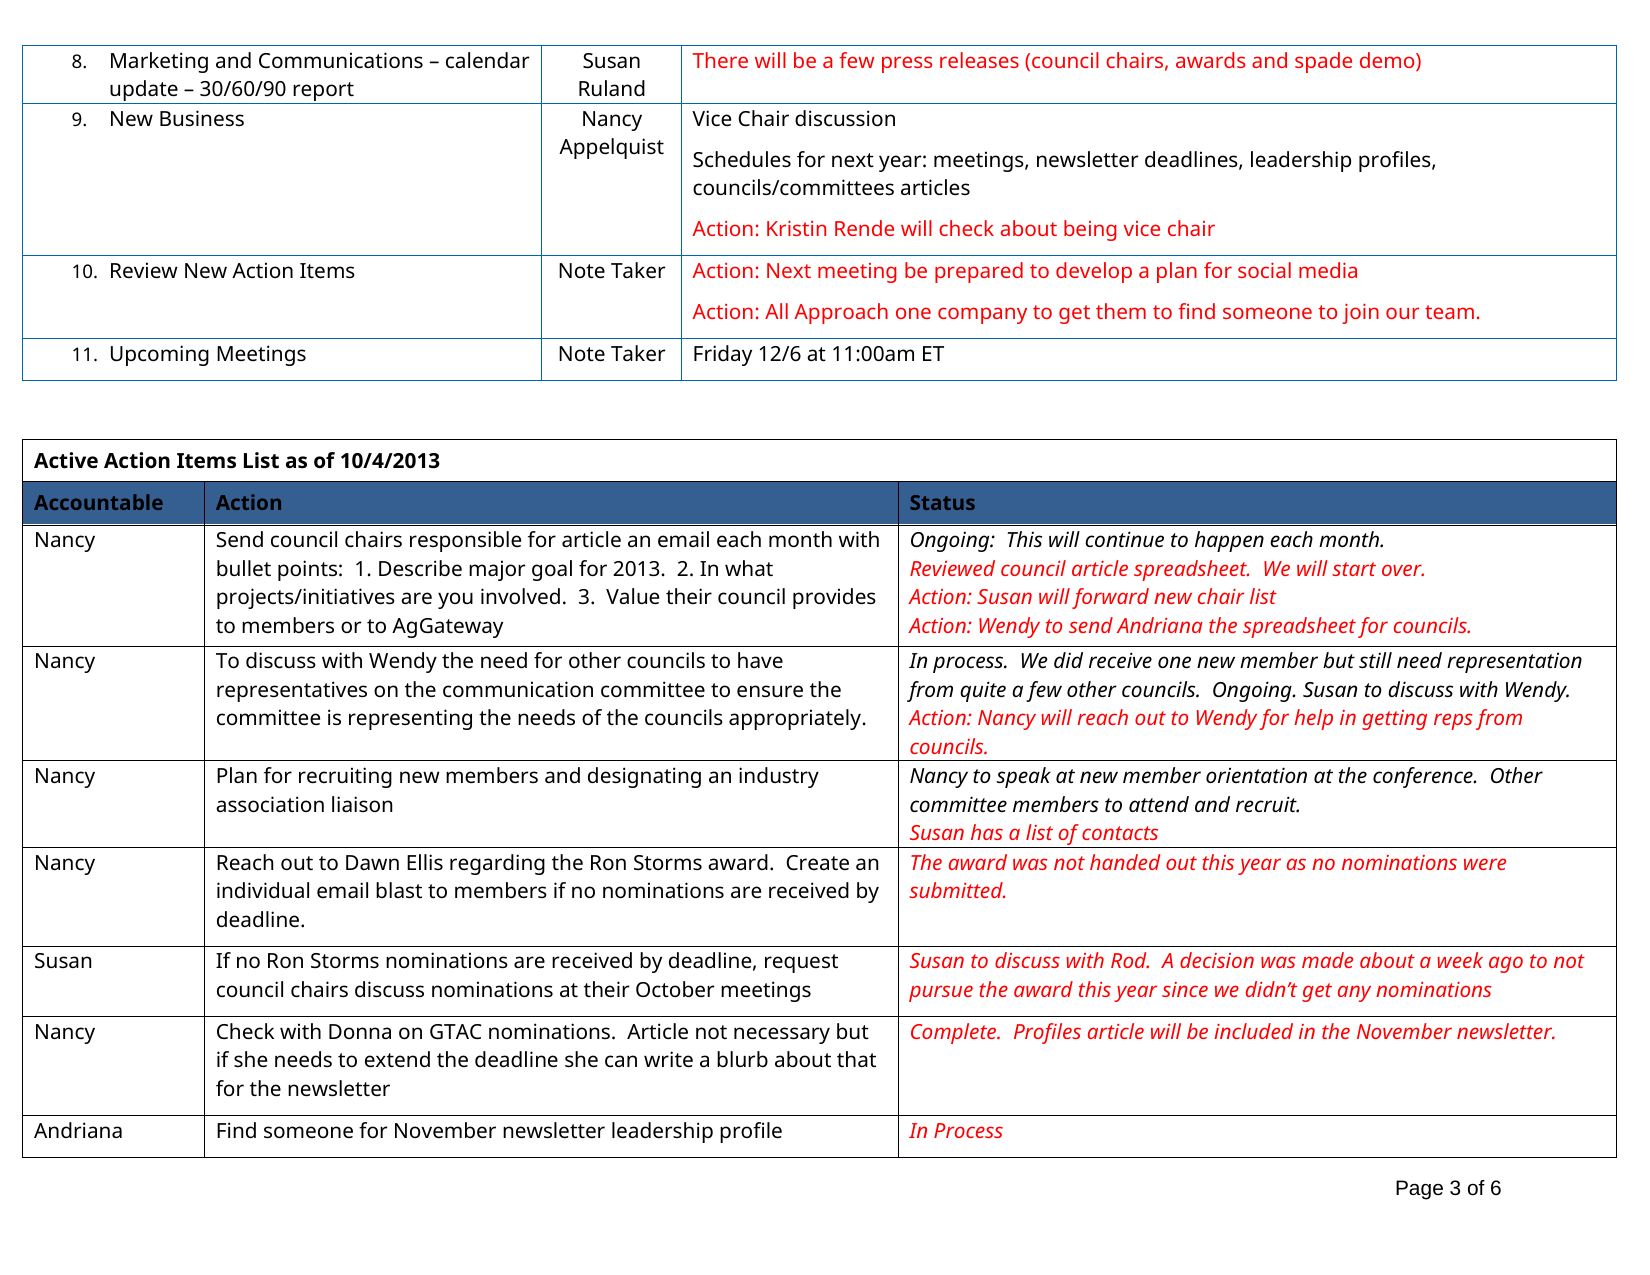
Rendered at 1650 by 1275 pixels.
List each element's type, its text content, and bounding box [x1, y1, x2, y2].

table_cell Send council chairs responsible for article an email each month with bullet points: 1. Describe major goal for 2013. 2. In what projects/initiatives are you involved. 3. Value their council provides to members or to AgGateway [205, 526, 898, 646]
table_cell Plan for recruiting new members and designating an industry association liaison [205, 761, 898, 847]
table_cell Reach out to Dawn Ellis regarding the Ron Storms award. Create an individual email blast to members if no nominations are received by deadline. [205, 848, 898, 946]
table_cell In process. We did receive one new member but still need representation from quite a few other councils. Ongoing. Susan to discuss with Wendy. Action: Nancy will reach out to Wendy for help in getting reps from councils. [899, 647, 1616, 760]
table_cell Susan [23, 947, 204, 1016]
table_cell Nancy [23, 848, 204, 946]
table_cell Nancy [23, 1017, 204, 1115]
table_cell Friday 12/6 at 11:00am ET [682, 339, 1616, 380]
table_cell Complete. Profiles article will be included in the November newsletter. [899, 1017, 1616, 1115]
table_cell The award was not handed out this year as no nominations were submitted. [899, 848, 1616, 946]
table_cell Nancy [23, 647, 204, 760]
table_cell There will be a few press releases (council chairs, awards and spade demo) [682, 46, 1616, 103]
table_cell In Process [899, 1116, 1616, 1157]
table_cell Check with Donna on GTAC nominations. Article not necessary but if she needs to extend the deadline she can write a blurb about that for the newsletter [205, 1017, 898, 1115]
table_cell Find someone for November newsletter leadership profile [205, 1116, 898, 1157]
table_cell Susan to discuss with Rod. A decision was made about a week ago to not pursue the award this year since we didn’t get any nominations [899, 947, 1616, 1016]
table_header Active Action Items List as of 10/4/2013 [23, 440, 1616, 481]
table_cell Note Taker [542, 256, 681, 338]
table_cell New Business [23, 104, 541, 255]
table_cell To discuss with Wendy the need for other councils to have representatives on the communication committee to ensure the committee is representing the needs of the councils appropriately. [205, 647, 898, 760]
table_cell Andriana [23, 1116, 204, 1157]
table_cell Review New Action Items [23, 256, 541, 338]
table_cell Action: Next meeting be prepared to develop a plan for social media Action: All Approach one company to get them to find someone to join our team. [682, 256, 1616, 338]
table_cell Nancy [23, 526, 204, 646]
table_cell Nancy [23, 761, 204, 847]
table_cell Nancy to speak at new member orientation at the conference. Other committee members to attend and recruit. Susan has a list of contacts [899, 761, 1616, 847]
table_cell Action [205, 482, 898, 524]
table_cell Status [899, 482, 1616, 524]
table_cell Note Taker [542, 339, 681, 380]
table_cell Ongoing: This will continue to happen each month. Reviewed council article spreadsheet. We will start over. Action: Susan will forward new chair list Action: Wendy to send Andriana the spreadsheet for councils. [899, 526, 1616, 646]
table_cell Marketing and Communications – calendar update – 30/60/90 report [23, 46, 541, 103]
table_cell Vice Chair discussion Schedules for next year: meetings, newsletter deadlines, leadership profiles, councils/committees articles Action: Kristin Rende will check about being vice chair [682, 104, 1616, 255]
table_cell If no Ron Storms nominations are received by deadline, request council chairs discuss nominations at their October meetings [205, 947, 898, 1016]
table_cell Accountable [23, 482, 204, 524]
table_cell Susan Ruland [542, 46, 681, 103]
table_cell Nancy Appelquist [542, 104, 681, 255]
table_cell Upcoming Meetings [23, 339, 541, 380]
